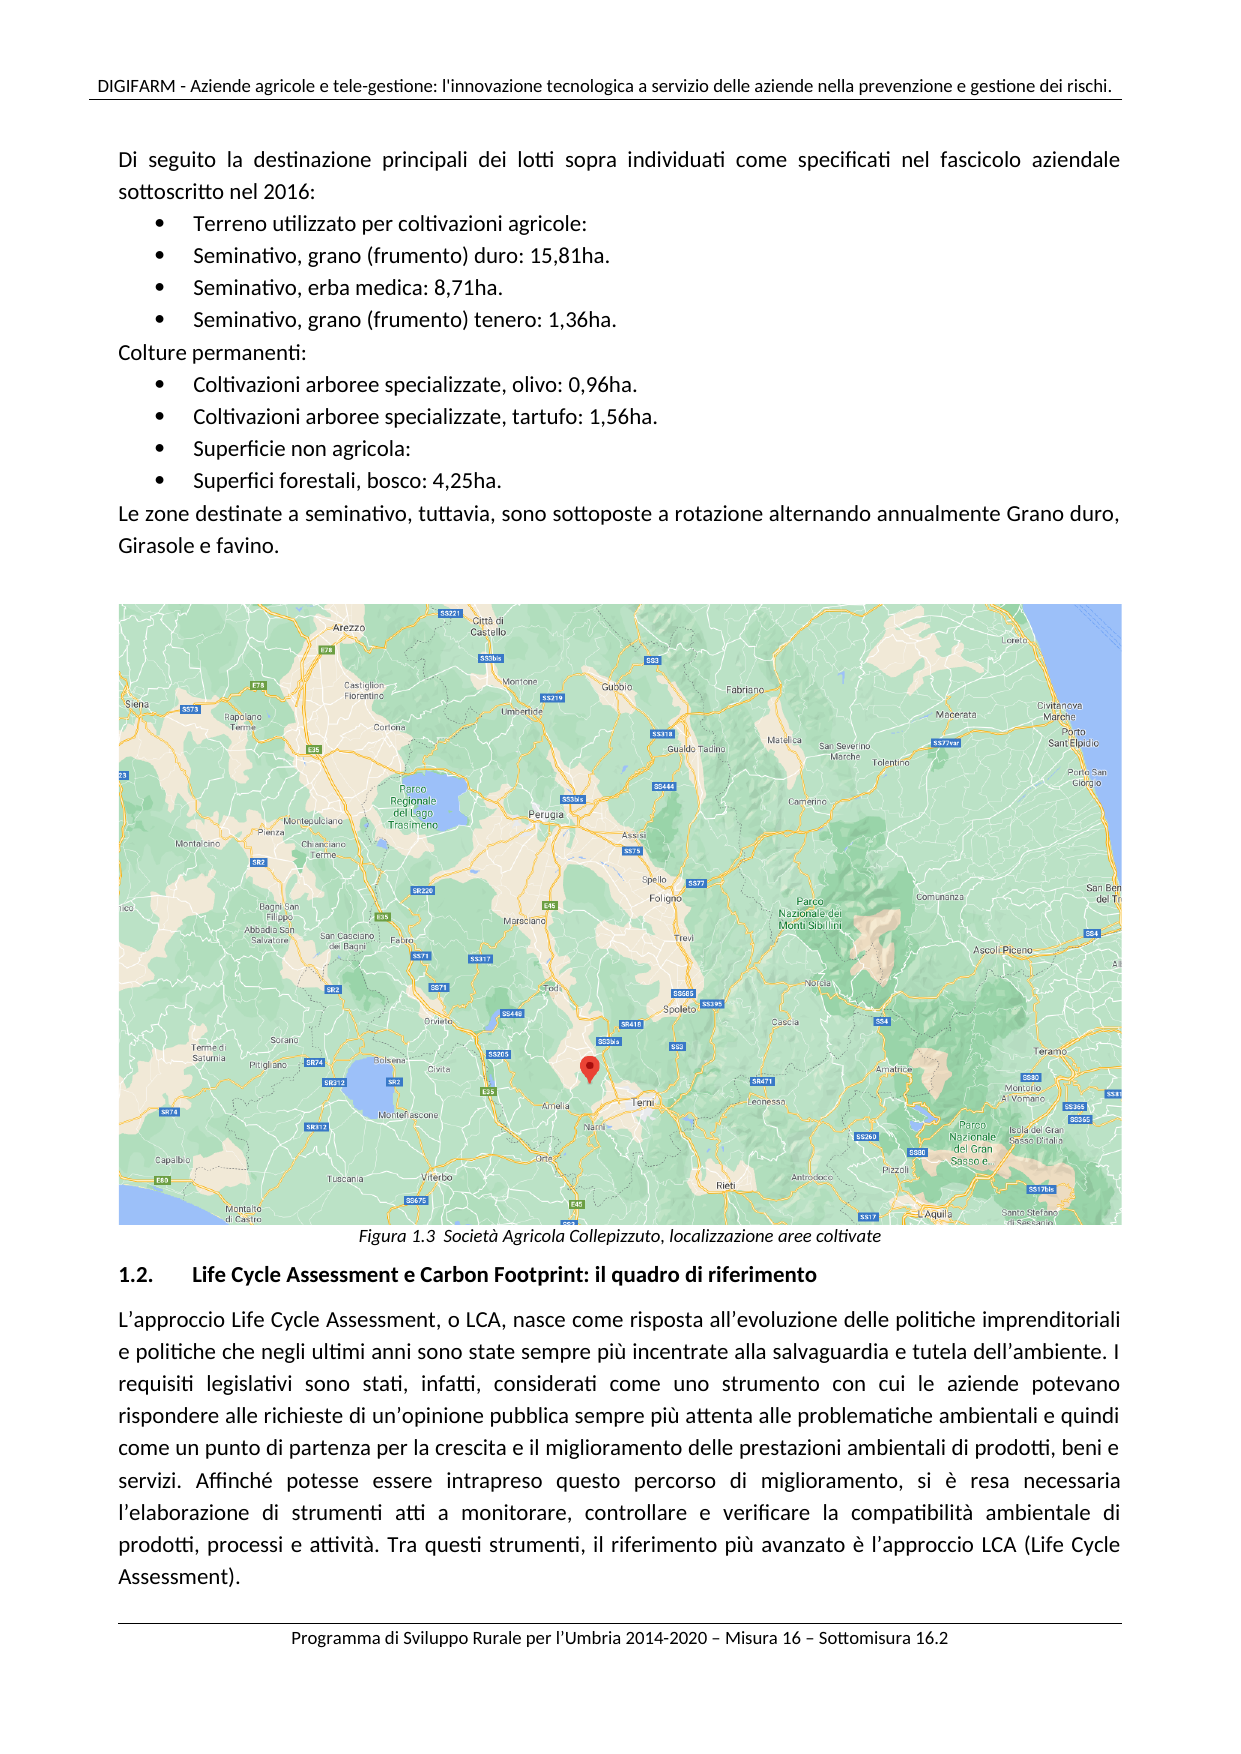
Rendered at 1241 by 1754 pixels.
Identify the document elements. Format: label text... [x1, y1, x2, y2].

text L’approccio Life Cycle Assessment, o LCA, nasce come risposta all’evoluzione delle politiche imprenditoriali e politiche che negli ultimi anni sono state sempre più incentrate alla salvaguardia e tutela dell’ambiente. I requisiti legislativi sono stati, infatti, considerati come uno strumento con cui le aziende potevano rispondere alle richieste di un’opinione pubblica sempre più attenta alle problematiche ambientali e quindi come un punto di partenza per la crescita e il miglioramento delle prestazioni ambientali di prodotti, beni e servizi. Affinché potesse essere intrapreso questo percorso di miglioramento, si è resa necessaria l’elaborazione di strumenti atti a monitorare, controllare e verificare la compatibilità ambientale di prodotti, processi e attività. Tra questi strumenti, il riferimento più avanzato è l’approccio LCA (Life Cycle Assessment). [118, 1305, 1122, 1590]
list Coltivazioni arboree specializzate, tartufo: 1,56ha. [156, 402, 1122, 430]
text Colture permanenti: [118, 338, 1122, 366]
list Seminativo, grano (frumento) tenero: 1,36ha. [156, 306, 1122, 334]
text Di seguito la destinazione principali dei lotti sopra individuati come specificati nel fascicolo aziendale sottoscritto nel 2016: [118, 145, 1122, 205]
list Terreno utilizzato per coltivazioni agricole: [156, 209, 1122, 237]
list Seminativo, erba medica: 8,71ha. [156, 273, 1122, 301]
list Superfici forestali, bosco: 4,25ha. [156, 467, 1122, 494]
list Seminativo, grano (frumento) duro: 15,81ha. [156, 241, 1122, 269]
text Le zone destinate a seminativo, tuttavia, sono sottoposte a rotazione alternando annualmente Grano duro, Girasole e favino. [118, 499, 1122, 559]
picture [118, 604, 1122, 1225]
subtitle Life Cycle Assessment e Carbon Footprint: il quadro di riferimento [118, 1260, 1122, 1288]
list Coltivazioni arboree specializzate, olivo: 0,96ha. [156, 370, 1122, 398]
list Superficie non agricola: [156, 434, 1122, 462]
